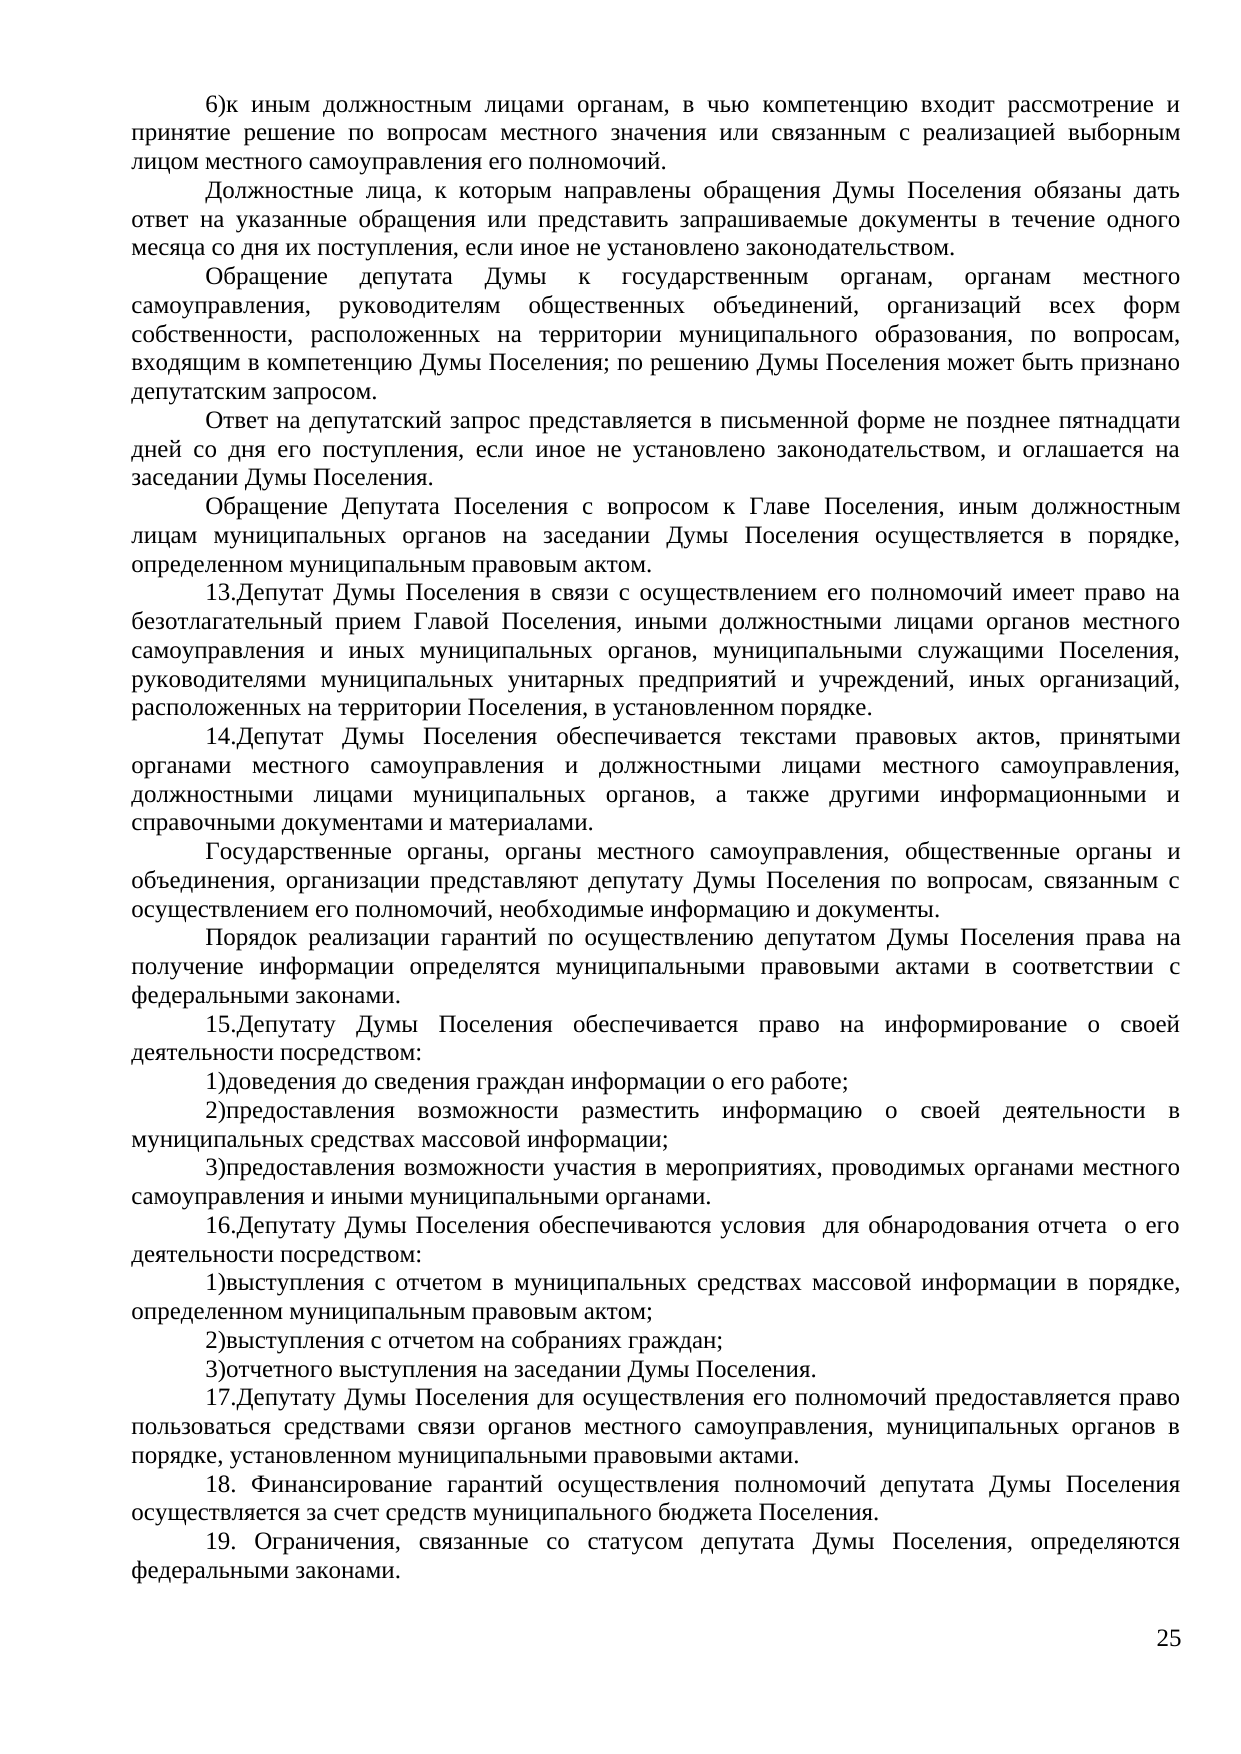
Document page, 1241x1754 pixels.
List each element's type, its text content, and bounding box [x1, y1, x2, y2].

text Обращение депутата Думы к государственным органам, органам местного самоуправления, руководителям общественных объединений, организаций всех форм собственности, расположенных на территории муниципального образования, по вопросам, входящим в компетенцию Думы Поселения; по решению Думы Поселения может быть признано депутатским запросом. [131, 261, 1181, 405]
text 17.Депутату Думы Поселения для осуществления его полномочий предоставляется право пользоваться средствами связи органов местного самоуправления, муниципальных органов в порядке, установленном муниципальными правовыми актами. [131, 1382, 1181, 1469]
text 2)выступления с отчетом на собраниях граждан; [131, 1325, 1181, 1354]
text Ответ на депутатский запрос представляется в письменной форме не позднее пятнадцати дней со дня его поступления, если иное не установлено законодательством, и оглашается на заседании Думы Поселения. [131, 405, 1181, 491]
text 6)к иным должностным лицами органам, в чью компетенцию входит рассмотрение и принятие решение по вопросам местного значения или связанным с реализацией выборным лицом местного самоуправления его полномочий. [131, 89, 1181, 175]
text Должностные лица, к которым направлены обращения Думы Поселения обязаны дать ответ на указанные обращения или представить запрашиваемые документы в течение одного месяца со дня их поступления, если иное не установлено законодательством. [131, 175, 1181, 261]
text 15.Депутату Думы Поселения обеспечивается право на информирование о своей деятельности посредством: [131, 1009, 1181, 1066]
text Государственные органы, органы местного самоуправления, общественные органы и объединения, организации представляют депутату Думы Поселения по вопросам, связанным с осуществлением его полномочий, необходимые информацию и документы. [131, 836, 1181, 922]
text 3)отчетного выступления на заседании Думы Поселения. [131, 1354, 1181, 1382]
text 19. Ограничения, связанные со статусом депутата Думы Поселения, определяются федеральными законами. [131, 1526, 1181, 1584]
text 14.Депутат Думы Поселения обеспечивается текстами правовых актов, принятыми органами местного самоуправления и должностными лицами местного самоуправления, должностными лицами муниципальных органов, а также другими информационными и справочными документами и материалами. [131, 721, 1181, 836]
text 3)предоставления возможности участия в мероприятиях, проводимых органами местного самоуправления и иными муниципальными органами. [131, 1152, 1181, 1210]
text 1)доведения до сведения граждан информации о его работе; [131, 1066, 1181, 1095]
text 18. Финансирование гарантий осуществления полномочий депутата Думы Поселения осуществляется за счет средств муниципального бюджета Поселения. [131, 1469, 1181, 1526]
text Порядок реализации гарантий по осуществлению депутатом Думы Поселения права на получение информации определятся муниципальными правовыми актами в соответствии с федеральными законами. [131, 922, 1181, 1009]
text 16.Депутату Думы Поселения обеспечиваются условия для обнародования отчета о его деятельности посредством: [131, 1210, 1181, 1267]
text 13.Депутат Думы Поселения в связи с осуществлением его полномочий имеет право на безотлагательный прием Главой Поселения, иными должностными лицами органов местного самоуправления и иных муниципальных органов, муниципальными служащими Поселения, руководителями муниципальных унитарных предприятий и учреждений, иных организаций, расположенных на территории Поселения, в установленном порядке. [131, 577, 1181, 721]
text 1)выступления с отчетом в муниципальных средствах массовой информации в порядке, определенном муниципальным правовым актом; [131, 1267, 1181, 1325]
text Обращение Депутата Поселения с вопросом к Главе Поселения, иным должностным лицам муниципальных органов на заседании Думы Поселения осуществляется в порядке, определенном муниципальным правовым актом. [131, 491, 1181, 577]
text 2)предоставления возможности разместить информацию о своей деятельности в муниципальных средствах массовой информации; [131, 1095, 1181, 1152]
